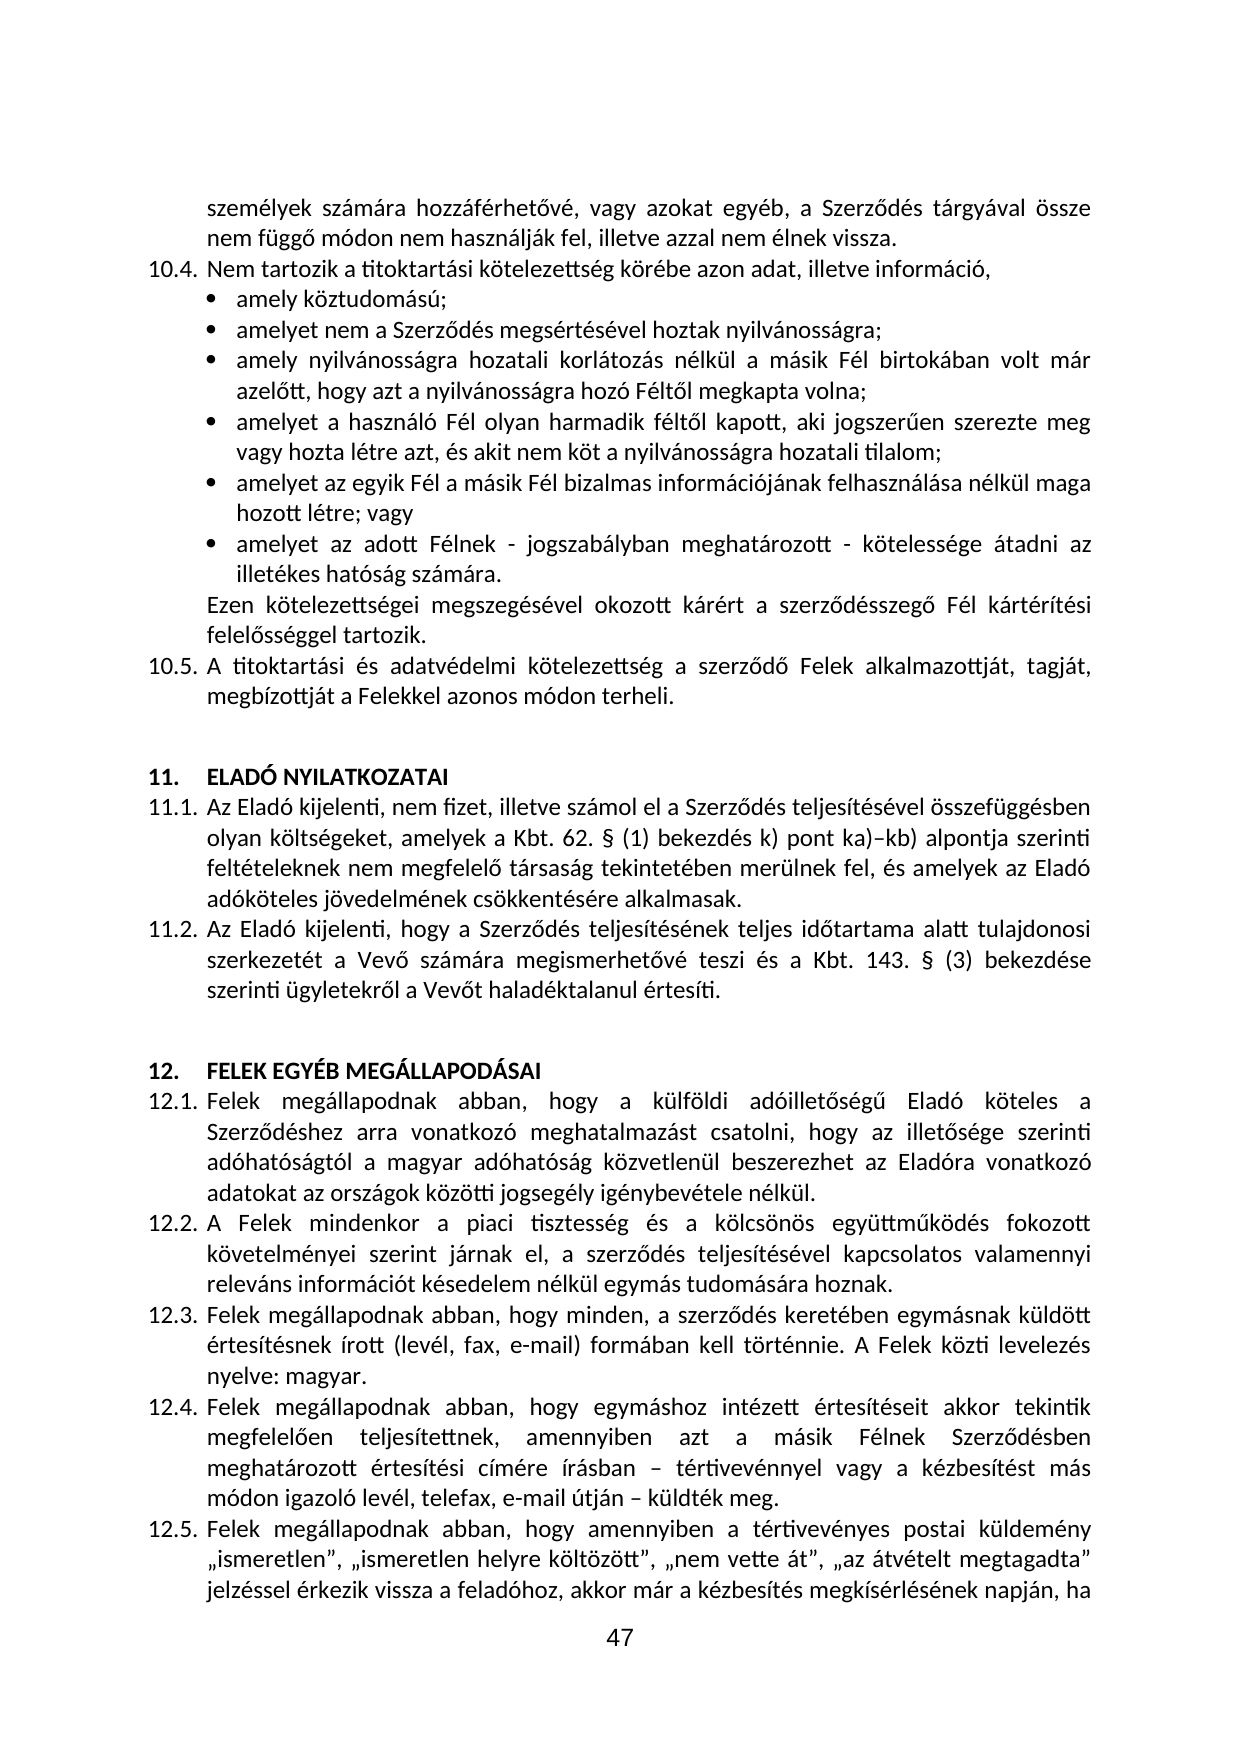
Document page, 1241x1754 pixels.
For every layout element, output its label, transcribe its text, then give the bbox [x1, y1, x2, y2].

text Ezen kötelezettségei megszegésével okozott kárért a szerződésszegő Fél kártérítési felelősséggel tartozik. [207, 589, 1093, 650]
list amelyet az egyik Fél a másik Fél bizalmas információjának felhasználása nélkül maga hozott létre; vagy [207, 467, 1093, 528]
list A titoktartási és adatvédelmi kötelezettség a szerződő Felek alkalmazottját, tagját, megbízottját a Felekkel azonos módon terheli. [148, 650, 1093, 711]
list Felek megállapodnak abban, hogy a külföldi adóilletőségű Eladó köteles a Szerződéshez arra vonatkozó meghatalmazást csatolni, hogy az illetősége szerinti adóhatóságtól a magyar adóhatóság közvetlenül beszerezhet az Eladóra vonatkozó adatokat az országok közötti jogsegély igénybevétele nélkül. [148, 1086, 1093, 1208]
list amelyet az adott Félnek - jogszabályban meghatározott - kötelessége átadni az illetékes hatóság számára. [207, 528, 1093, 589]
list amely köztudomású; [207, 283, 1093, 314]
list A Felek mindenkor a piaci tisztesség és a kölcsönös együttműködés fokozott követelményei szerint járnak el, a szerződés teljesítésével kapcsolatos valamennyi releváns információt késedelem nélkül egymás tudomására hoznak. [148, 1208, 1093, 1299]
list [148, 1513, 1093, 1604]
list Felek egyéb megállapodásai [148, 1055, 1093, 1086]
list amely nyilvánosságra hozatali korlátozás nélkül a másik Fél birtokában volt már azelőtt, hogy azt a nyilvánosságra hozó Féltől megkapta volna; [207, 344, 1093, 406]
list amelyet a használó Fél olyan harmadik féltől kapott, aki jogszerűen szerezte meg vagy hozta létre azt, és akit nem köt a nyilvánosságra hozatali tilalom; [207, 406, 1093, 467]
list Az Eladó kijelenti, hogy a Szerződés teljesítésének teljes időtartama alatt tulajdonosi szerkezetét a Vevő számára megismerhetővé teszi és a Kbt. 143. § (3) bekezdése szerinti ügyletekről a Vevőt haladéktalanul értesíti. [148, 913, 1093, 1005]
list amelyet nem a Szerződés megsértésével hoztak nyilvánosságra; [207, 314, 1093, 344]
list Az Eladó kijelenti, nem fizet, illetve számol el a Szerződés teljesítésével összefüggésben olyan költségeket, amelyek a Kbt. 62. § (1) bekezdés k) pont ka)–kb) alpontja szerinti feltételeknek nem megfelelő társaság tekintetében merülnek fel, és amelyek az Eladó adóköteles jövedelmének csökkentésére alkalmasak. [148, 791, 1093, 913]
list Felek megállapodnak abban, hogy egymáshoz intézett értesítéseit akkor tekintik megfelelően teljesítettnek, amennyiben azt a másik Félnek Szerződésben meghatározott értesítési címére írásban – tértivevénnyel vagy a kézbesítést más módon igazoló levél, telefax, e-mail útján – küldték meg. [148, 1391, 1093, 1513]
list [148, 192, 1093, 253]
list Nem tartozik a titoktartási kötelezettség körébe azon adat, illetve információ, [148, 253, 1093, 283]
list Felek megállapodnak abban, hogy minden, a szerződés keretében egymásnak küldött értesítésnek írott (levél, fax, e-mail) formában kell történnie. A Felek közti levelezés nyelve: magyar. [148, 1299, 1093, 1391]
list Eladó nyilatkozatai [148, 761, 1093, 791]
